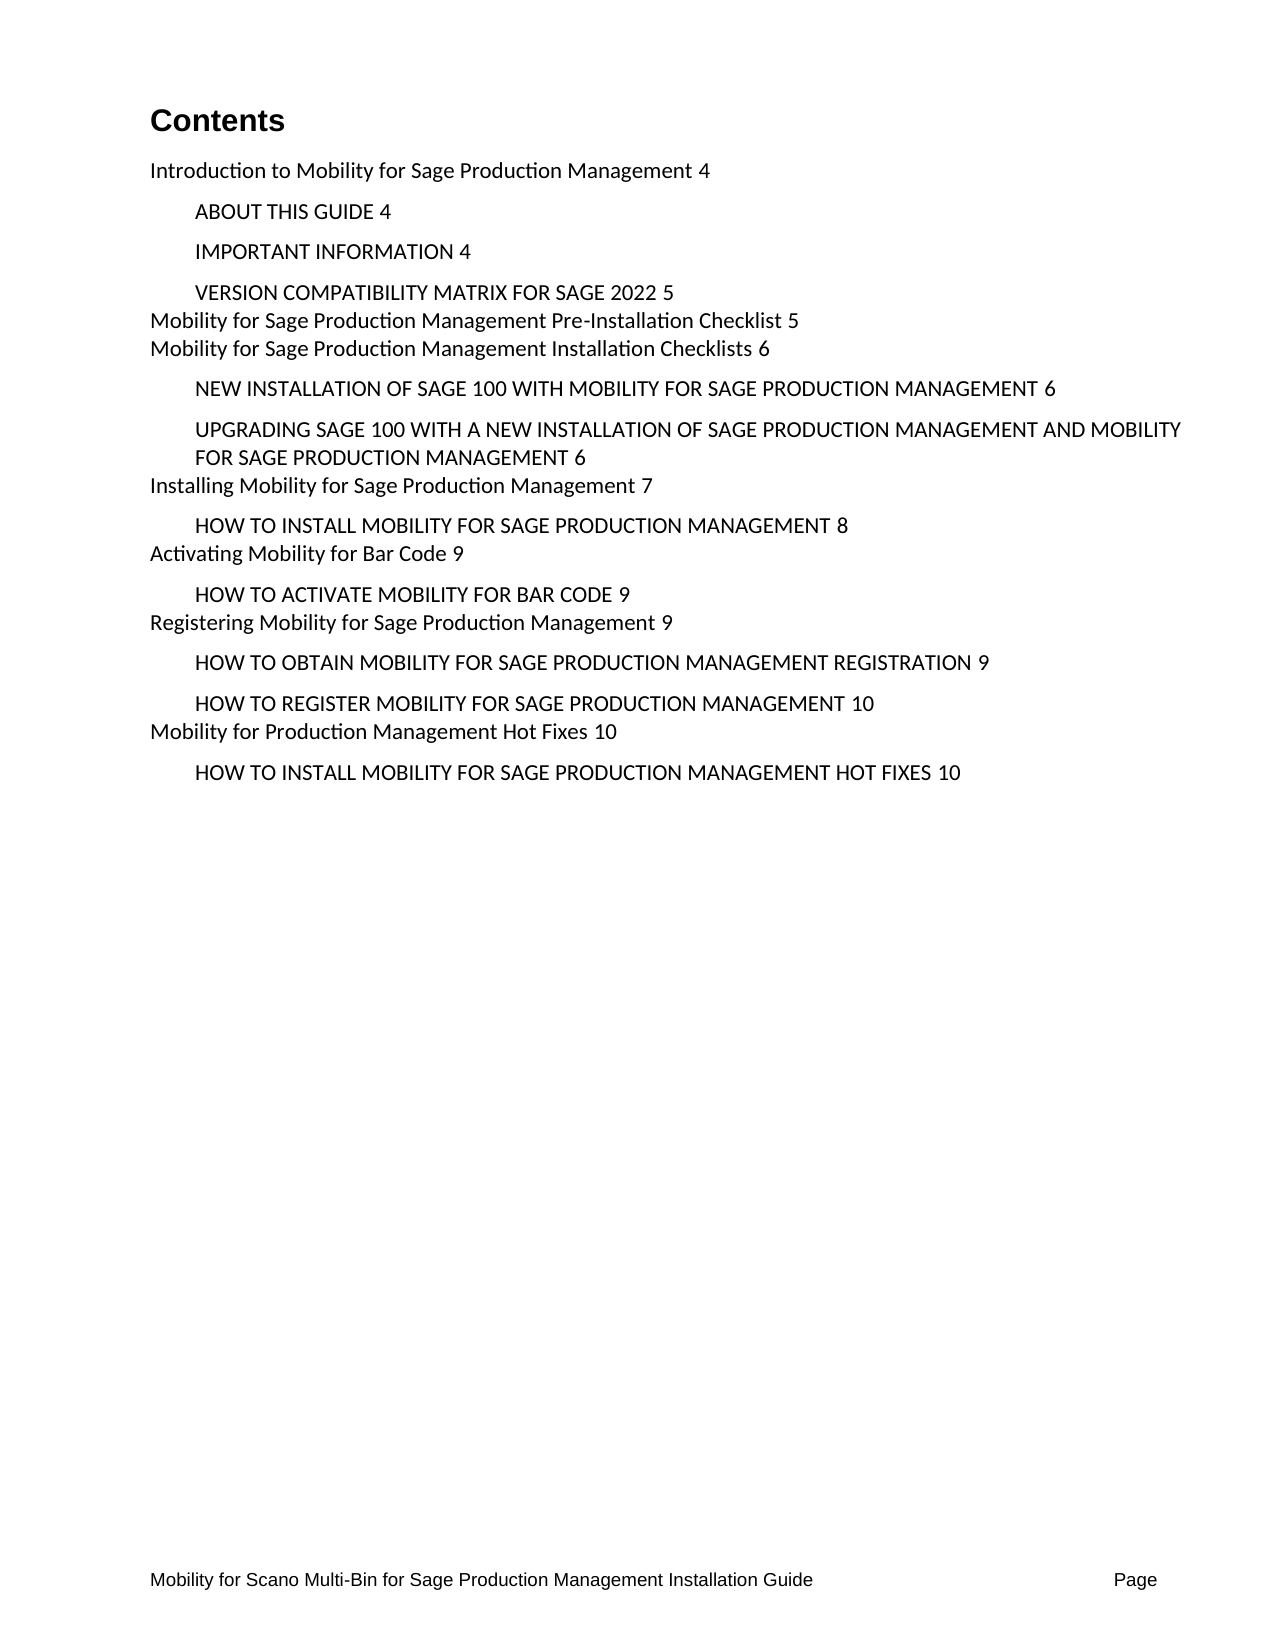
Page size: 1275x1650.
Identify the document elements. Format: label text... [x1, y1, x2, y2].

text Mobility for Sage Production Management Installation Checklists 6 [150, 334, 1200, 362]
text Mobility for Production Management Hot Fixes 10 [150, 717, 1200, 745]
text Activating Mobility for Bar Code 9 [150, 539, 1200, 567]
text Upgrading Sage 100 with a New Installation of Sage Production Management and Mobility for Sage Production Management 6 [195, 415, 1200, 471]
text Version Compatibility Matrix for Sage 2022 5 [195, 278, 1200, 306]
text Contents [150, 102, 1200, 138]
text Installing Mobility for Sage Production Management 7 [150, 471, 1200, 499]
text Mobility for Sage Production Management Pre-Installation Checklist 5 [150, 306, 1200, 334]
text How to Register Mobility for Sage Production Management 10 [195, 689, 1200, 717]
text Registering Mobility for Sage Production Management 9 [150, 608, 1200, 636]
text Important Information 4 [195, 237, 1200, 265]
text How to Activate Mobility for Bar Code 9 [195, 580, 1200, 608]
text How to Obtain Mobility for Sage Production Management Registration 9 [195, 648, 1200, 677]
text How to Install Mobility for Sage Production Management Hot Fixes 10 [195, 758, 1200, 786]
text Introduction to Mobility for Sage Production Management 4 [150, 156, 1200, 184]
text About this Guide 4 [195, 197, 1200, 225]
text New Installation of Sage 100 with Mobility for Sage Production Management 6 [195, 374, 1200, 402]
text How to Install Mobility for Sage Production Management 8 [195, 511, 1200, 539]
